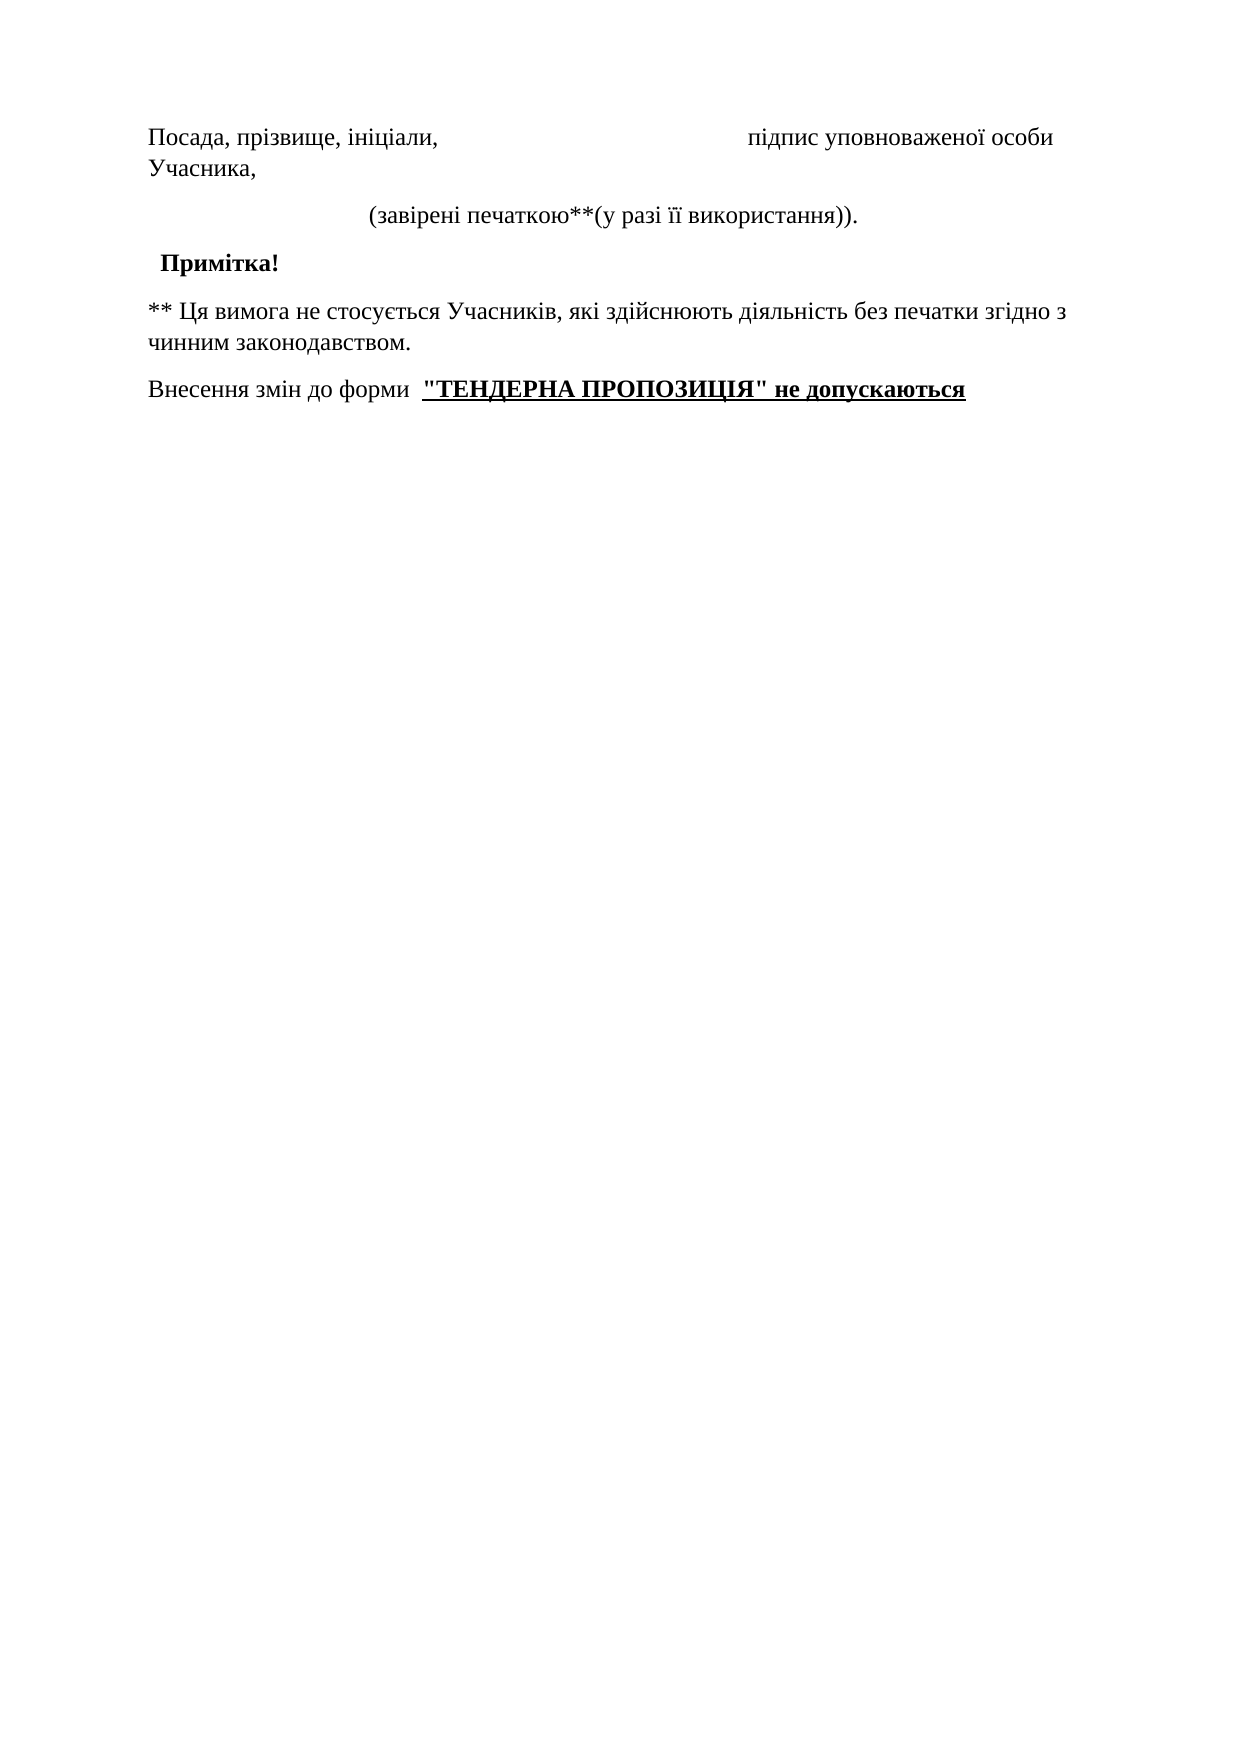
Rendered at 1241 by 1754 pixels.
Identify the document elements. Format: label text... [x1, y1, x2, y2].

text (завірені печаткою**(у разі її використання)). [295, 200, 1152, 229]
text Внесення змін до форми "ТЕНДЕРНА ПРОПОЗИЦІЯ" не допускаються [148, 374, 1160, 403]
text Примітка! [148, 248, 1152, 277]
text Посада, прізвище, ініціали, підпис уповноваженої особи Учасника, [148, 122, 1152, 181]
text ** Ця вимога не стосується Учасників, які здійснюють діяльність без печатки згідно з чинним законодавством. [148, 296, 1152, 356]
